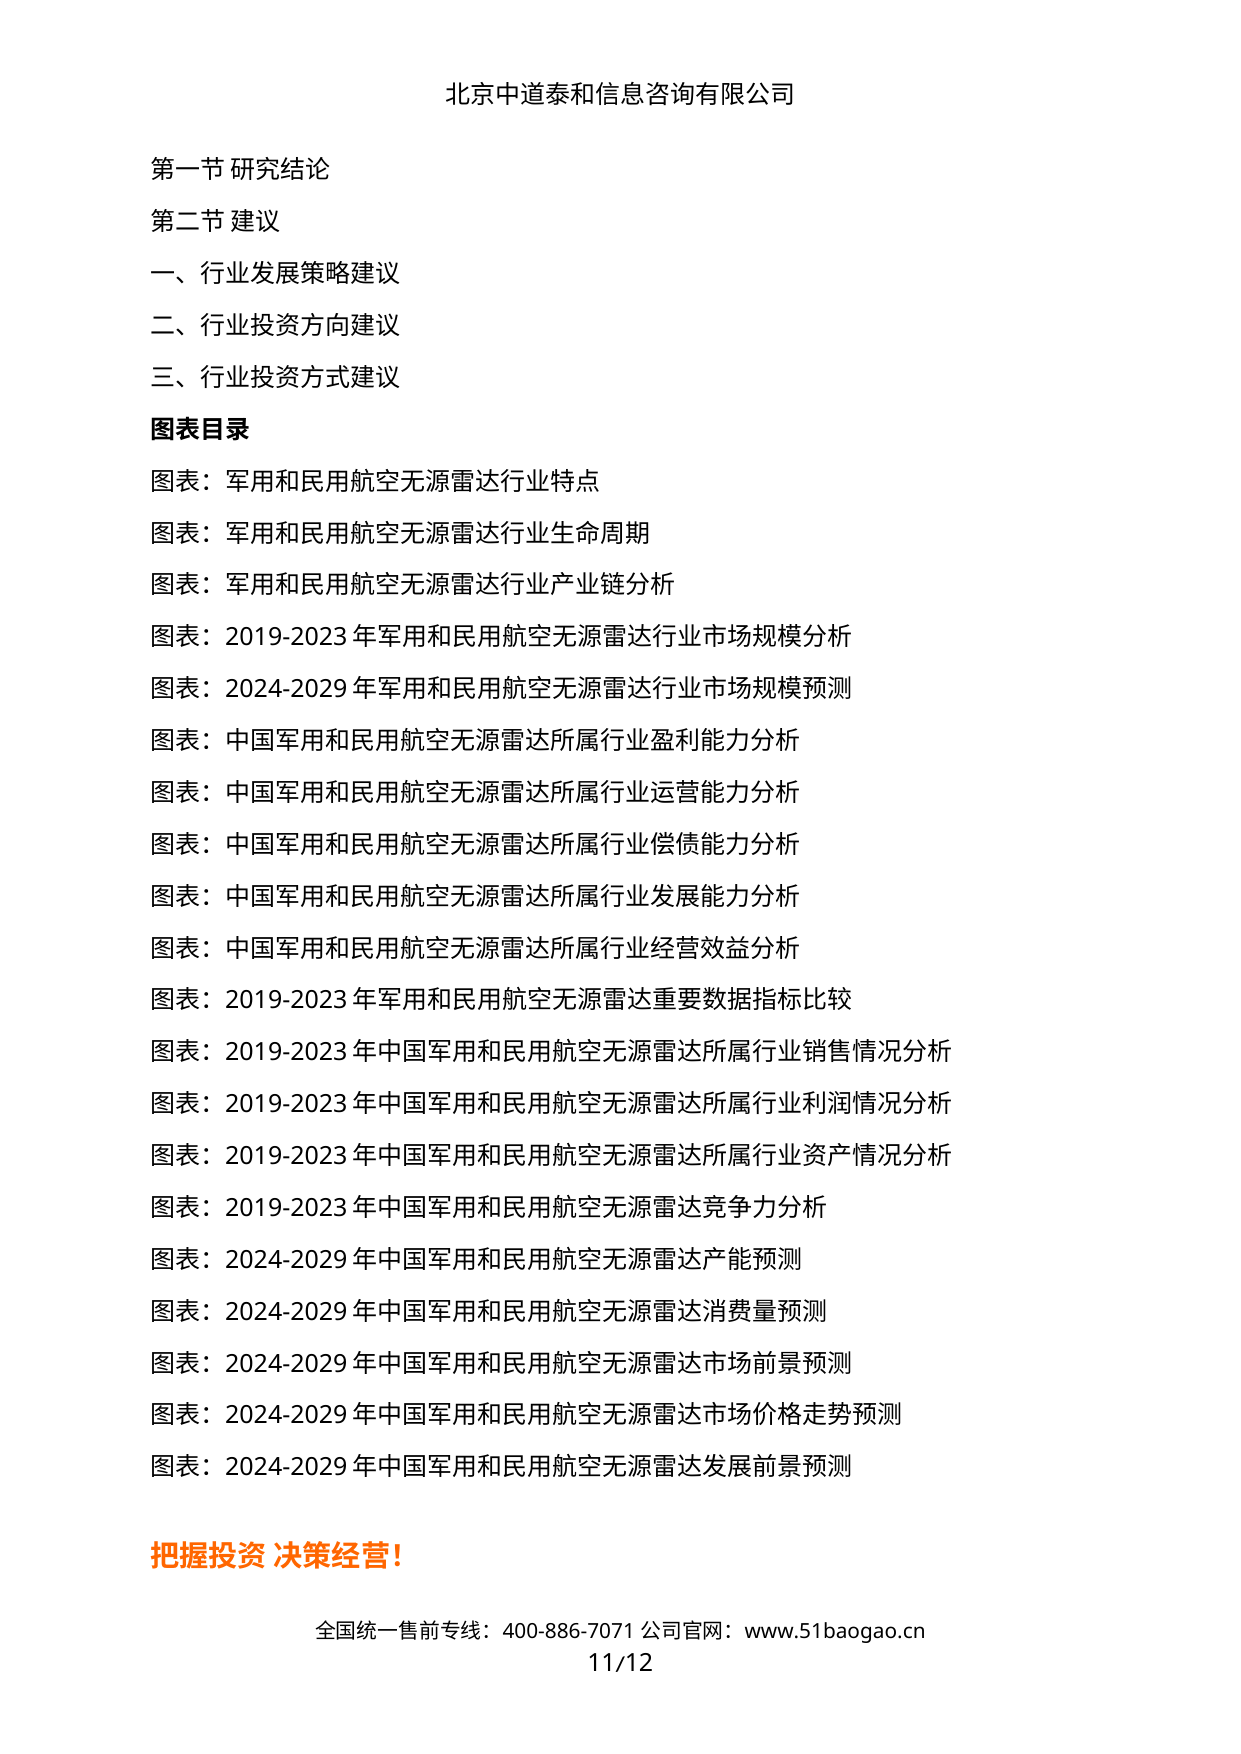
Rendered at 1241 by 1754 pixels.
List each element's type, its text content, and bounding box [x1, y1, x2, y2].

text 图表：2019-2023年中国军用和民用航空无源雷达竞争力分析 [150, 1187, 1090, 1224]
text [150, 1499, 1090, 1575]
text 图表：2019-2023年中国军用和民用航空无源雷达所属行业销售情况分析 [150, 1032, 1090, 1068]
text 图表：2019-2023年军用和民用航空无源雷达重要数据指标比较 [150, 980, 1090, 1016]
text 图表：2024-2029年中国军用和民用航空无源雷达产能预测 [150, 1239, 1090, 1276]
text 图表：2024-2029年中国军用和民用航空无源雷达市场前景预测 [150, 1343, 1090, 1379]
text 图表：军用和民用航空无源雷达行业特点 [150, 461, 1090, 497]
text 图表：2024-2029年中国军用和民用航空无源雷达发展前景预测 [150, 1447, 1090, 1483]
text 图表：中国军用和民用航空无源雷达所属行业运营能力分析 [150, 772, 1090, 809]
text 图表：中国军用和民用航空无源雷达所属行业盈利能力分析 [150, 721, 1090, 757]
text 图表：中国军用和民用航空无源雷达所属行业发展能力分析 [150, 876, 1090, 912]
text 图表目录 [150, 409, 1090, 446]
text 三、行业投资方式建议 [150, 357, 1090, 394]
text 图表：2019-2023年中国军用和民用航空无源雷达所属行业资产情况分析 [150, 1136, 1090, 1172]
text 第二节 建议 [150, 202, 1090, 238]
text 图表：军用和民用航空无源雷达行业生命周期 [150, 513, 1090, 549]
text 图表：中国军用和民用航空无源雷达所属行业经营效益分析 [150, 928, 1090, 964]
text 图表：2019-2023年军用和民用航空无源雷达行业市场规模分析 [150, 617, 1090, 653]
text 第一节 研究结论 [150, 150, 1090, 186]
text 图表：2024-2029年军用和民用航空无源雷达行业市场规模预测 [150, 669, 1090, 705]
text 二、行业投资方向建议 [150, 306, 1090, 342]
text 图表：2024-2029年中国军用和民用航空无源雷达消费量预测 [150, 1291, 1090, 1327]
text 图表：2024-2029年中国军用和民用航空无源雷达市场价格走势预测 [150, 1395, 1090, 1431]
text 一、行业发展策略建议 [150, 254, 1090, 290]
text 图表：2019-2023年中国军用和民用航空无源雷达所属行业利润情况分析 [150, 1084, 1090, 1120]
text 图表：中国军用和民用航空无源雷达所属行业偿债能力分析 [150, 824, 1090, 861]
text 图表：军用和民用航空无源雷达行业产业链分析 [150, 565, 1090, 601]
